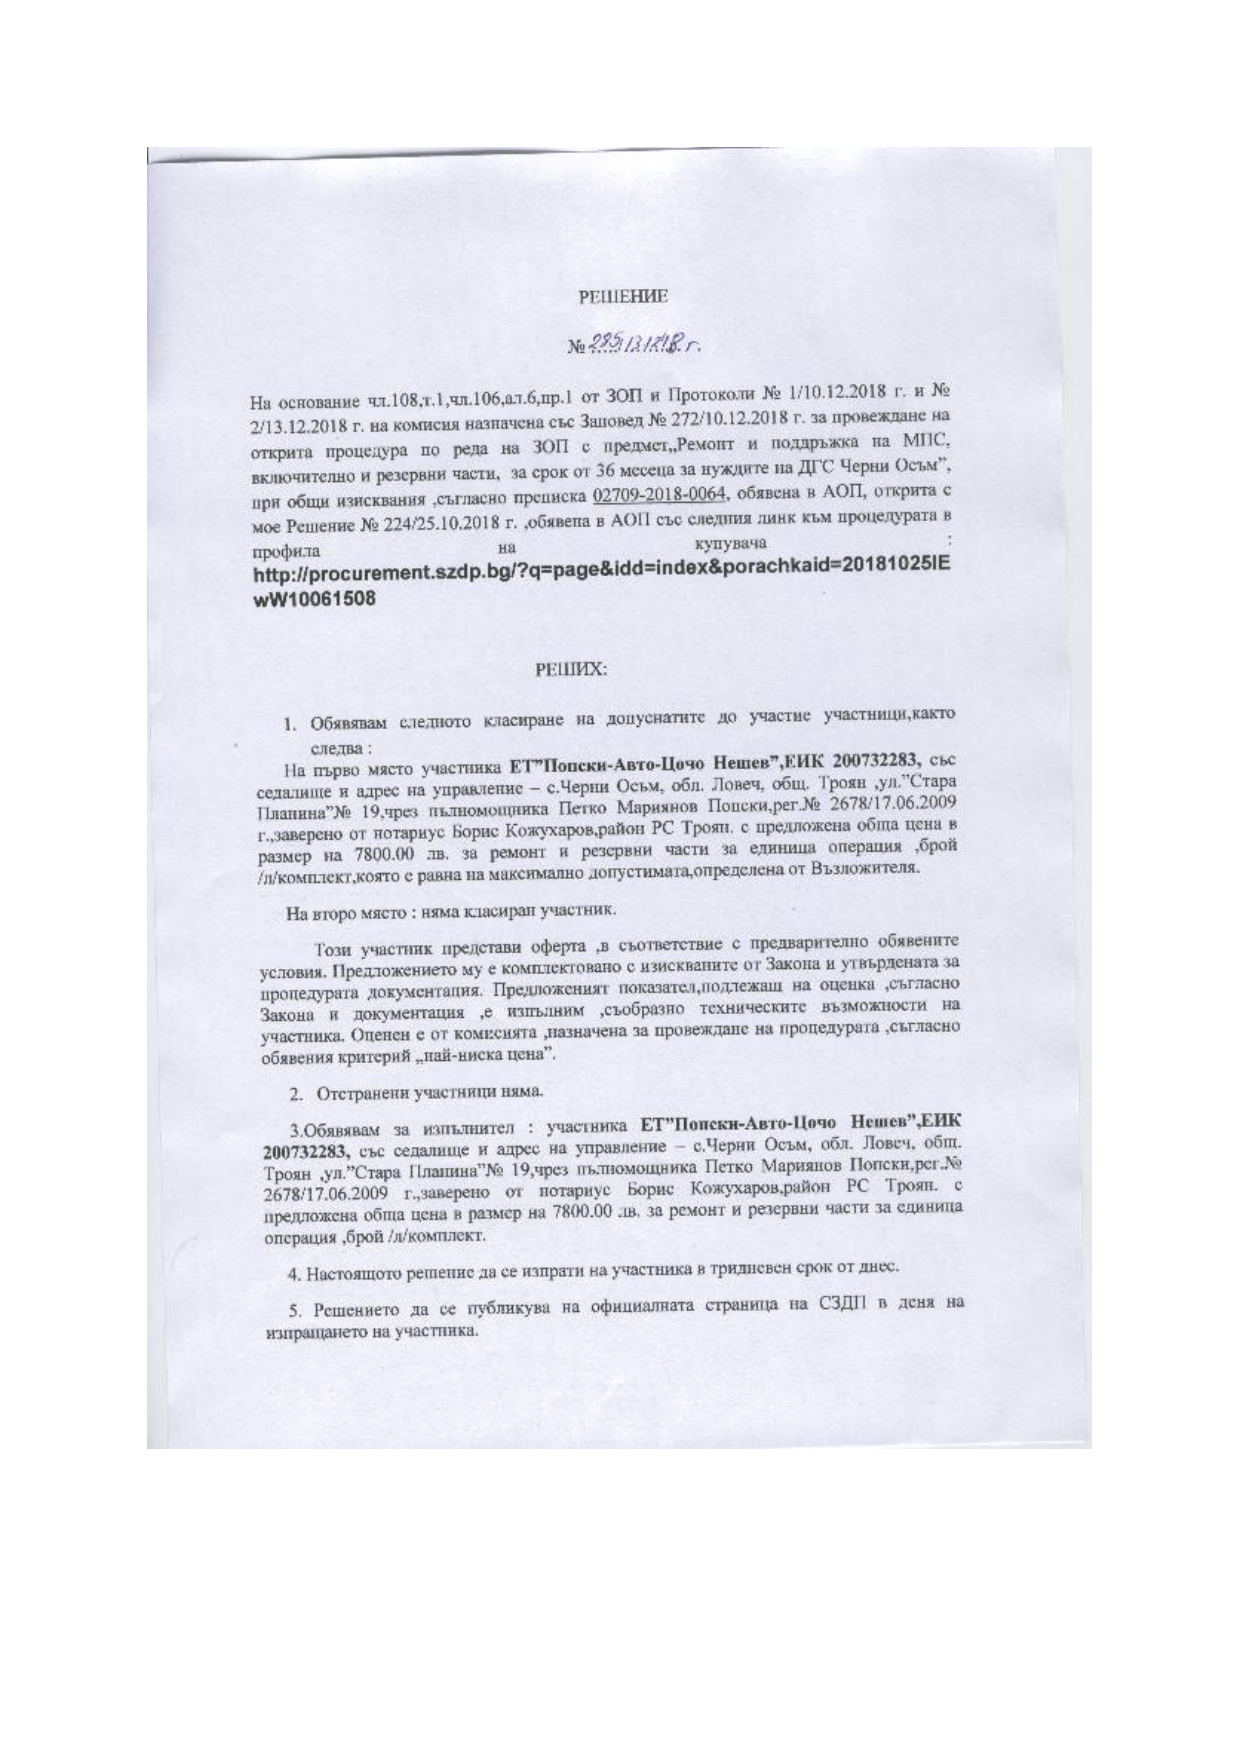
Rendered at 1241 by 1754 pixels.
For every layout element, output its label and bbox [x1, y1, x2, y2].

picture [147, 147, 1092, 1449]
